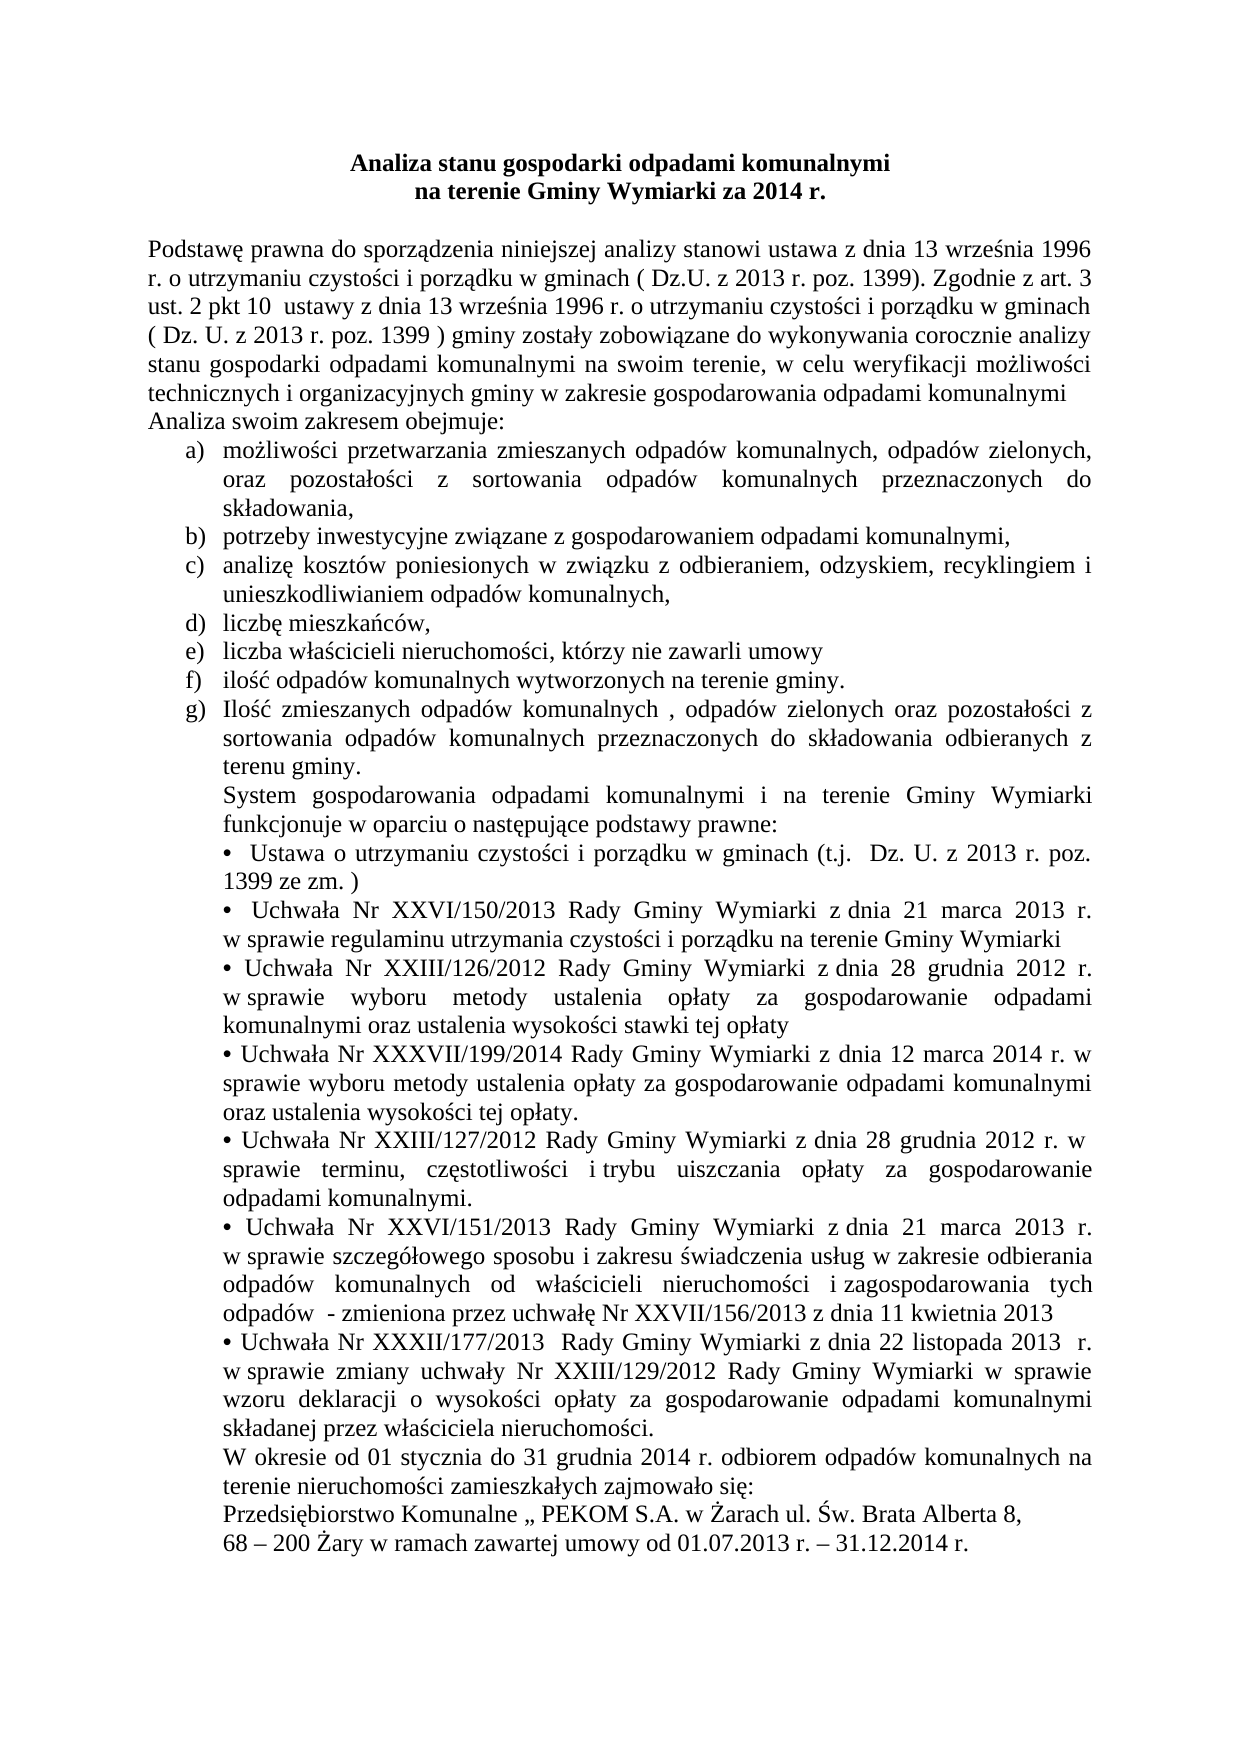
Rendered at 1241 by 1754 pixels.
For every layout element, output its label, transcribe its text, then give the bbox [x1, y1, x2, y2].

list • Ustawa o utrzymaniu czystości i porządku w gminach (t.j. Dz. U. z 2013 r. poz. 1399 ze zm. ) [223, 838, 1093, 895]
text Analiza swoim zakresem obejmuje: [148, 406, 1093, 435]
list • Uchwała Nr XXVI/150/2013 Rady Gminy Wymiarki z dnia 21 marca 2013 r. w sprawie regulaminu utrzymania czystości i porządku na terenie Gminy Wymiarki [223, 895, 1093, 953]
list Ilość zmieszanych odpadów komunalnych , odpadów zielonych oraz pozostałości z sortowania odpadów komunalnych przeznaczonych do składowania odbieranych z terenu gminy. [185, 694, 1093, 780]
list potrzeby inwestycyjne związane z gospodarowaniem odpadami komunalnymi, [185, 521, 1093, 550]
list • Uchwała Nr XXVI/151/2013 Rady Gminy Wymiarki z dnia 21 marca 2013 r. w sprawie szczegółowego sposobu i zakresu świadczenia usług w zakresie odbierania odpadów komunalnych od właścicieli nieruchomości i zagospodarowania tych odpadów - zmieniona przez uchwałę Nr XXVII/156/2013 z dnia 11 kwietnia 2013 [223, 1212, 1093, 1327]
list • Uchwała Nr XXXVII/199/2014 Rady Gminy Wymiarki z dnia 12 marca 2014 r. w sprawie wyboru metody ustalenia opłaty za gospodarowanie odpadami komunalnymi oraz ustalenia wysokości tej opłaty. [223, 1039, 1093, 1126]
list • Uchwała Nr XXXII/177/2013 Rady Gminy Wymiarki z dnia 22 listopada 2013 r. w sprawie zmiany uchwały Nr XXIII/129/2012 Rady Gminy Wymiarki w sprawie wzoru deklaracji o wysokości opłaty za gospodarowanie odpadami komunalnymi składanej przez właściciela nieruchomości. [223, 1327, 1093, 1442]
list liczba właścicieli nieruchomości, którzy nie zawarli umowy [185, 636, 1093, 665]
text Podstawę prawna do sporządzenia niniejszej analizy stanowi ustawa z dnia 13 września 1996 r. o utrzymaniu czystości i porządku w gminach ( Dz.U. z 2013 r. poz. 1399). Zgodnie z art. 3 ust. 2 pkt 10 ustawy z dnia 13 września 1996 r. o utrzymaniu czystości i porządku w gminach [148, 234, 1093, 320]
list System gospodarowania odpadami komunalnymi i na terenie Gminy Wymiarki funkcjonuje w oparciu o następujące podstawy prawne: [223, 780, 1093, 838]
list ilość odpadów komunalnych wytworzonych na terenie gminy. [185, 665, 1093, 694]
text na terenie Gminy Wymiarki za 2014 r. [148, 176, 1093, 205]
list liczbę mieszkańców, [185, 608, 1093, 636]
list W okresie od 01 stycznia do 31 grudnia 2014 r. odbiorem odpadów komunalnych na terenie nieruchomości zamieszkałych zajmowało się: [223, 1442, 1093, 1499]
list • Uchwała Nr XXIII/126/2012 Rady Gminy Wymiarki z dnia 28 grudnia 2012 r. w sprawie wyboru metody ustalenia opłaty za gospodarowanie odpadami komunalnymi oraz ustalenia wysokości stawki tej opłaty [223, 953, 1093, 1039]
list • Uchwała Nr XXIII/127/2012 Rady Gminy Wymiarki z dnia 28 grudnia 2012 r. w sprawie terminu, częstotliwości i trybu uiszczania opłaty za gospodarowanie odpadami komunalnymi. [223, 1126, 1093, 1212]
list analizę kosztów poniesionych w związku z odbieraniem, odzyskiem, recyklingiem i unieszkodliwianiem odpadów komunalnych, [185, 550, 1093, 608]
list możliwości przetwarzania zmieszanych odpadów komunalnych, odpadów zielonych, oraz pozostałości z sortowania odpadów komunalnych przeznaczonych do składowania, [185, 435, 1093, 521]
list 68 – 200 Żary w ramach zawartej umowy od 01.07.2013 r. – 31.12.2014 r. [223, 1528, 1093, 1557]
text Analiza stanu gospodarki odpadami komunalnymi [148, 148, 1093, 176]
text ( Dz. U. z 2013 r. poz. 1399 ) gminy zostały zobowiązane do wykonywania corocznie analizy stanu gospodarki odpadami komunalnymi na swoim terenie, w celu weryfikacji możliwości technicznych i organizacyjnych gminy w zakresie gospodarowania odpadami komunalnymi [148, 320, 1093, 406]
list Przedsiębiorstwo Komunalne „ PEKOM S.A. w Żarach ul. Św. Brata Alberta 8, [223, 1499, 1093, 1528]
